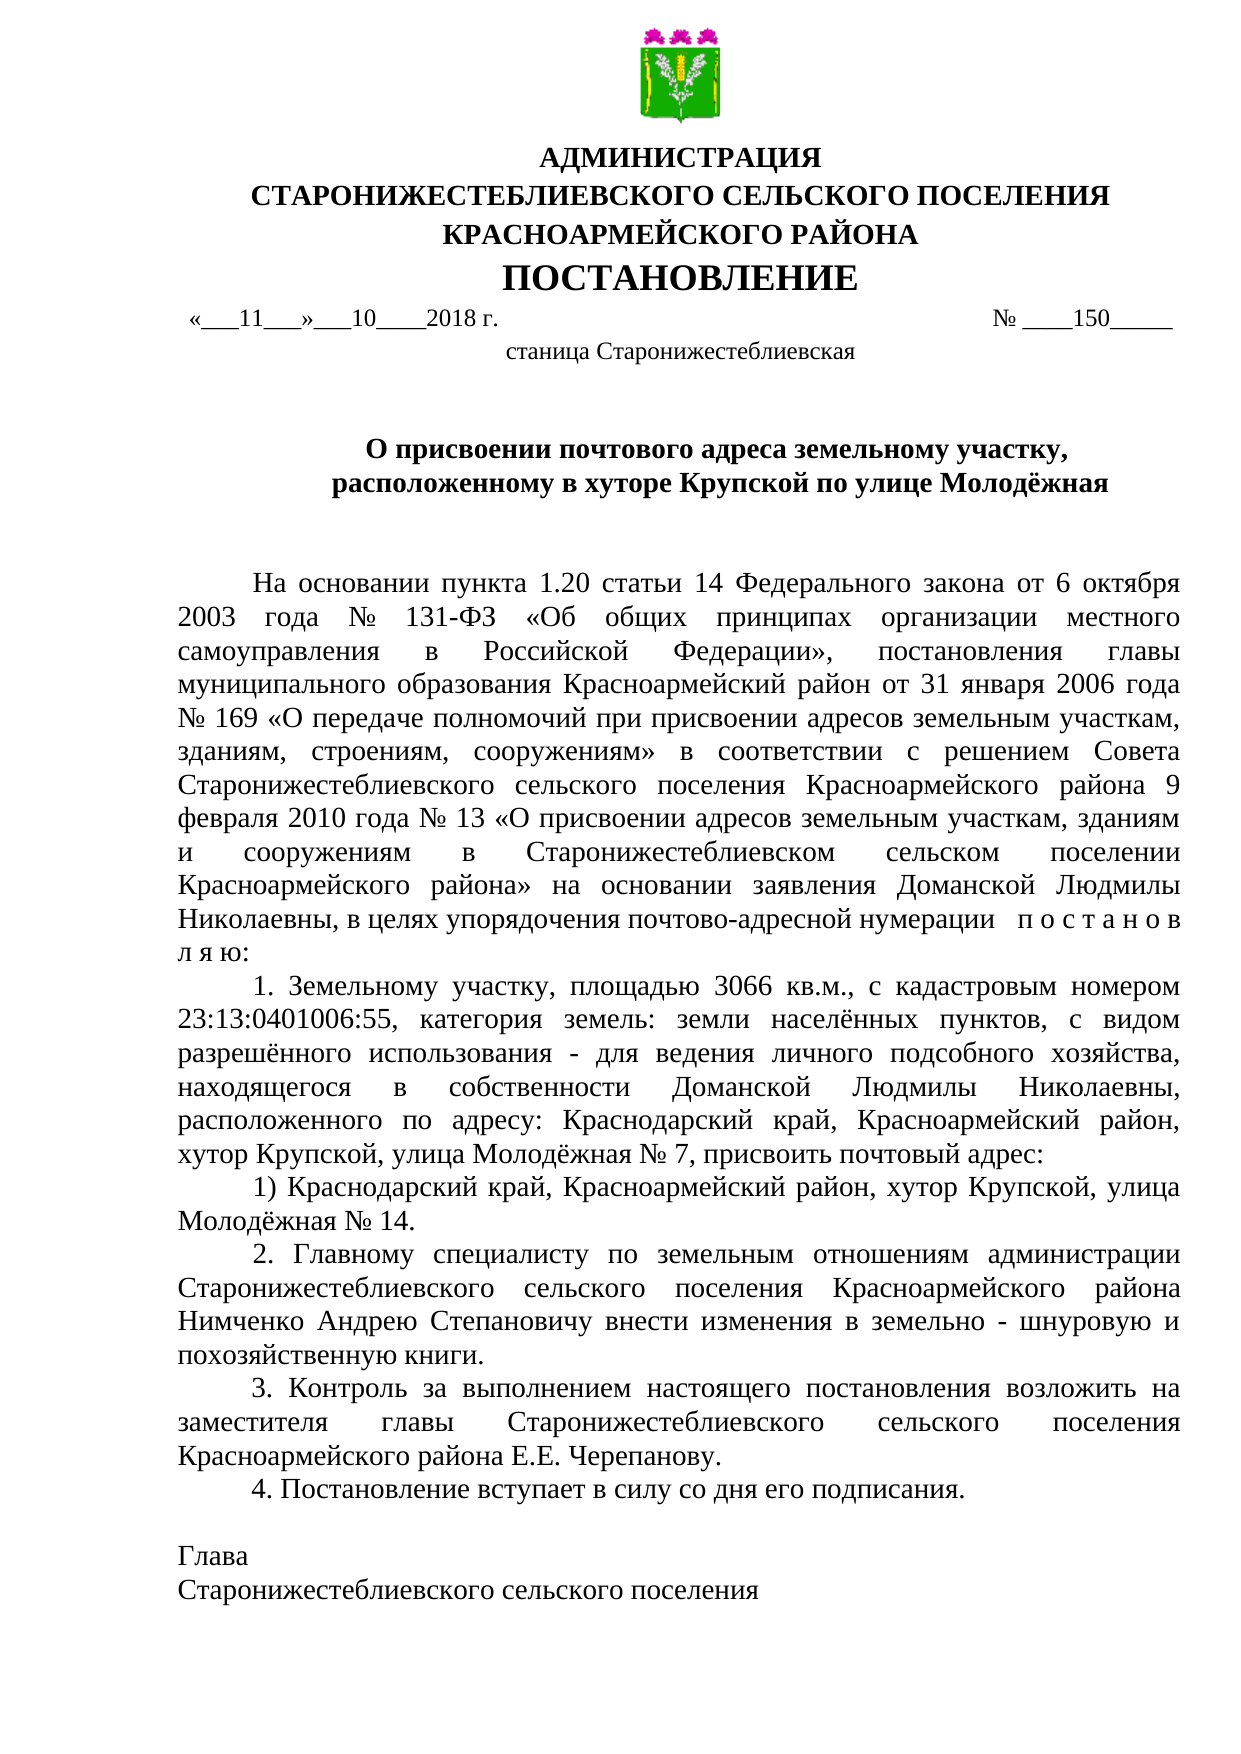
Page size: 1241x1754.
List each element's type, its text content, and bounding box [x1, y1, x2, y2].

table_header [177, 15, 1183, 140]
table_cell «___11___»___10____2018 г. [177, 303, 683, 336]
text 2. Главному специалисту по земельным отношениям администрации Старонижестеблиевского сельского поселения Красноармейского района Нимченко Андрею Степановичу внести изменения в земельно - шнуровую и похозяйственную книги. [177, 1236, 1181, 1371]
table_cell № ____150_____ [684, 303, 1183, 336]
text расположенному в хуторе Крупской по улице Молодёжная [177, 465, 1181, 498]
text 4. Постановление вступает в силу со дня его подписания. [177, 1471, 1181, 1505]
text 3. Контроль за выполнением настоящего постановления возложить на заместителя главы Старонижестеблиевского сельского поселения Красноармейского района Е.Е. Черепанову. [177, 1371, 1181, 1471]
text О присвоении почтового адреса земельному участку, [177, 431, 1181, 465]
text Глава [177, 1538, 1181, 1572]
text На основании пункта 1.20 статьи 14 Федерального закона от 6 октября 2003 года № 131-ФЗ «Об общих принципах организации местного самоуправления в Российской Федерации», постановления главы муниципального образования Красноармейский район от 31 января 2006 года № 169 «О передаче полномочий при присвоении адресов земельным участкам, зданиям, строениям, сооружениям» в соответствии с решением Совета Старонижестеблиевского сельского поселения Красноармейского района 9 февраля 2010 года № 13 «О присвоении адресов земельным участкам, зданиям и сооружениям в Старонижестеблиевском сельском поселении Красноармейского района» на основании заявления Доманской Людмилы Николаевны, в целях упорядочения почтово-адресной нумерации п о с т а н о в л я ю: [177, 566, 1181, 968]
picture [640, 26, 721, 125]
table_cell АДМИНИСТРАЦИЯ СТАРОНИЖЕСТЕБЛИЕВСКОГО СЕЛЬСКОГО ПОСЕЛЕНИЯ КРАСНОАРМЕЙСКОГО РАЙОНА ПОСТАНОВЛЕНИЕ [177, 140, 1183, 303]
text 1. Земельному участку, площадью 3066 кв.м., с кадастровым номером 23:13:0401006:55, категория земель: земли населённых пунктов, с видом разрешённого использования - для ведения личного подсобного хозяйства, находящегося в собственности Доманской Людмилы Николаевны, расположенного по адресу: Краснодарский край, Красноармейский район, хутор Крупской, улица Молодёжная № 7, присвоить почтовый адрес: [177, 968, 1181, 1169]
table_cell станица Старонижестеблиевская [177, 336, 1183, 369]
text 1) Краснодарский край, Красноармейский район, хутор Крупской, улица Молодёжная № 14. [177, 1169, 1181, 1236]
text Старонижестеблиевского сельского поселения [177, 1572, 1181, 1605]
